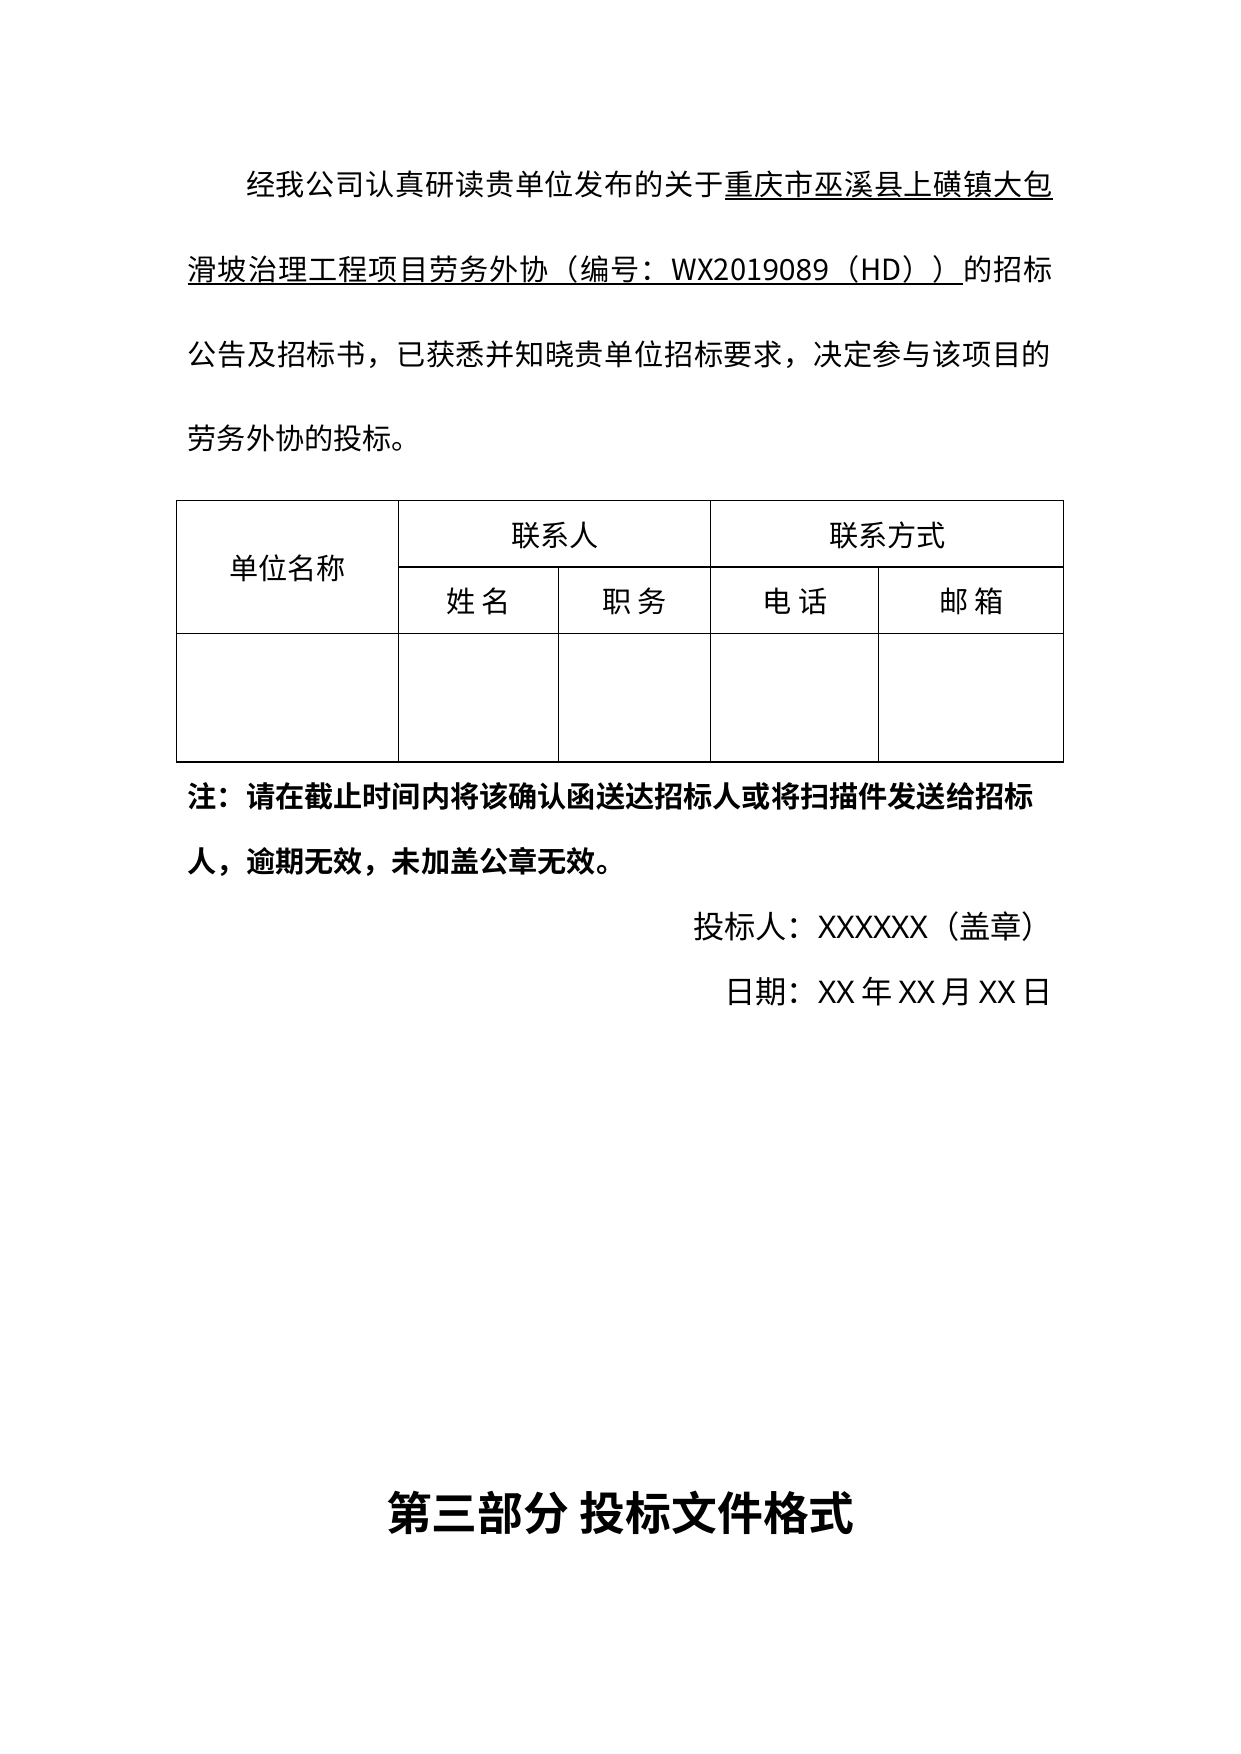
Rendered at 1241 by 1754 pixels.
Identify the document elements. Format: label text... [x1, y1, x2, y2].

table_cell [879, 634, 1063, 761]
table_cell 职 务 [559, 568, 710, 632]
table_header 联系人 [399, 501, 710, 566]
table_cell [399, 634, 558, 761]
table_cell 姓 名 [399, 568, 558, 632]
text 注：请在截止时间内将该确认函送达招标人或将扫描件发送给招标人，逾期无效，未加盖公章无效。 [187, 763, 1053, 892]
table_header 单位名称 [177, 501, 398, 632]
table_cell [711, 634, 878, 761]
list 投标文件格式 [187, 1477, 1053, 1544]
text 经我公司认真研读贵单位发布的关于重庆市巫溪县上磺镇大包滑坡治理工程项目劳务外协（编号：WX2019089（HD））的招标公告及招标书，已获悉并知晓贵单位招标要求，决定参与该项目的劳务外协的投标。 [187, 162, 1053, 458]
text 日期：XX年XX月XX日 [187, 957, 1053, 1022]
table_cell [177, 634, 398, 761]
table_header 联系方式 [711, 501, 1063, 566]
table_cell 电 话 [711, 568, 878, 632]
table_cell 邮 箱 [879, 568, 1063, 632]
text 投标人：XXXXXX（盖章） [187, 892, 1053, 957]
table_cell [559, 634, 710, 761]
